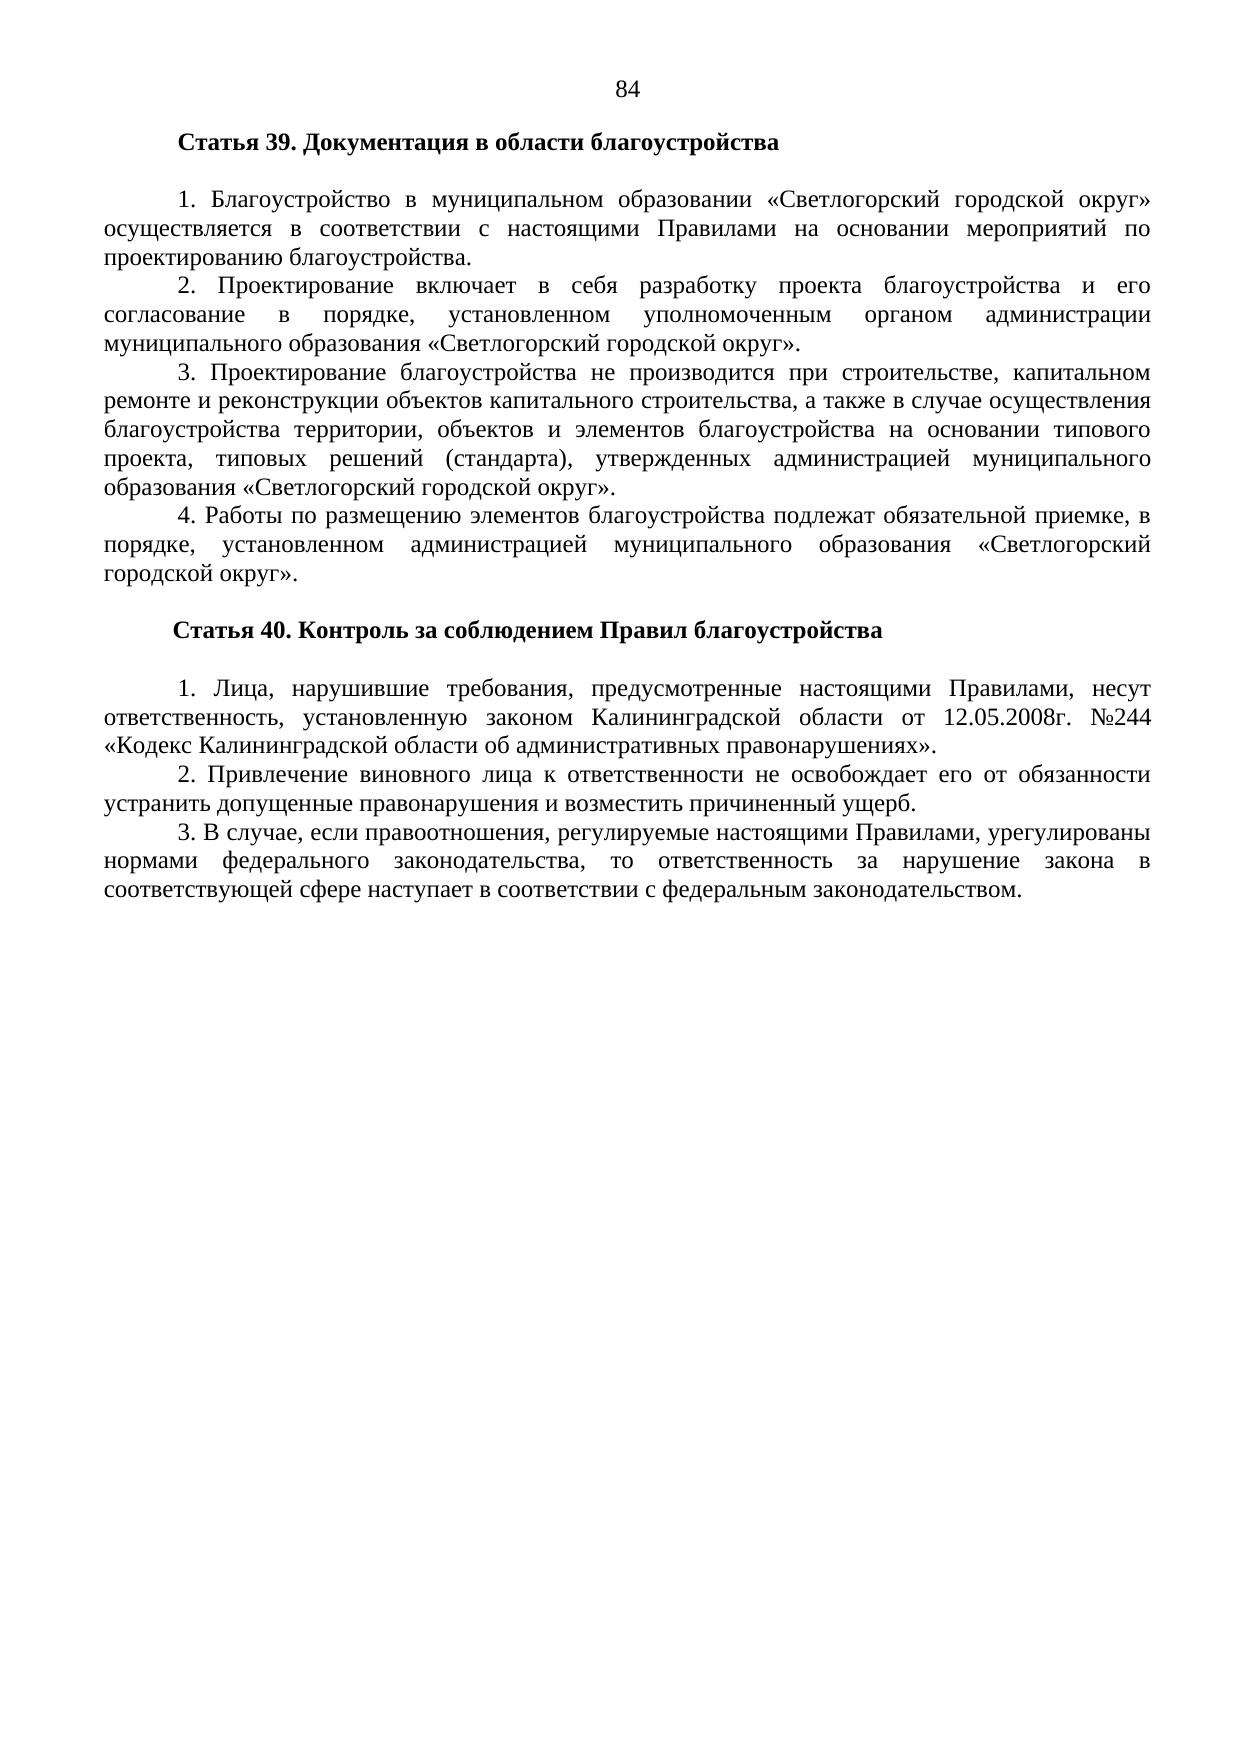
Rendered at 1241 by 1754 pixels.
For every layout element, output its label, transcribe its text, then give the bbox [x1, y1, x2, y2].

text 4. Работы по размещению элементов благоустройства подлежат обязательной приемке, в порядке, установленном администрацией муниципального образования «Светлогорский городской округ». [103, 500, 1152, 587]
text 1. Лица, нарушившие требования, предусмотренные настоящими Правилами, несут ответственность, установленную законом Калининградской области от 12.05.2008г. №244 «Кодекс Калининградской области об административных правонарушениях». [103, 673, 1152, 759]
text 3. В случае, если правоотношения, регулируемые настоящими Правилами, урегулированы нормами федерального законодательства, то ответственность за нарушение закона в соответствующей сфере наступает в соответствии с федеральным законодательством. [103, 817, 1152, 903]
text 2. Проектирование включает в себя разработку проекта благоустройства и его согласование в порядке, установленном уполномоченным органом администрации муниципального образования «Светлогорский городской округ». [103, 270, 1152, 357]
text 2. Привлечение виновного лица к ответственности не освобождает его от обязанности устранить допущенные правонарушения и возместить причиненный ущерб. [103, 759, 1152, 817]
text 1. Благоустройство в муниципальном образовании «Светлогорский городской округ» осуществляется в соответствии с настоящими Правилами на основании мероприятий по проектированию благоустройства. [103, 184, 1152, 270]
text Статья 39. Документация в области благоустройства [103, 127, 1152, 155]
text 3. Проектирование благоустройства не производится при строительстве, капитальном ремонте и реконструкции объектов капитального строительства, а также в случае осуществления благоустройства территории, объектов и элементов благоустройства на основании типового проекта, типовых решений (стандарта), утвержденных администрацией муниципального образования «Светлогорский городской округ». [103, 357, 1152, 500]
text Статья 40. Контроль за соблюдением Правил благоустройства [103, 615, 1152, 644]
